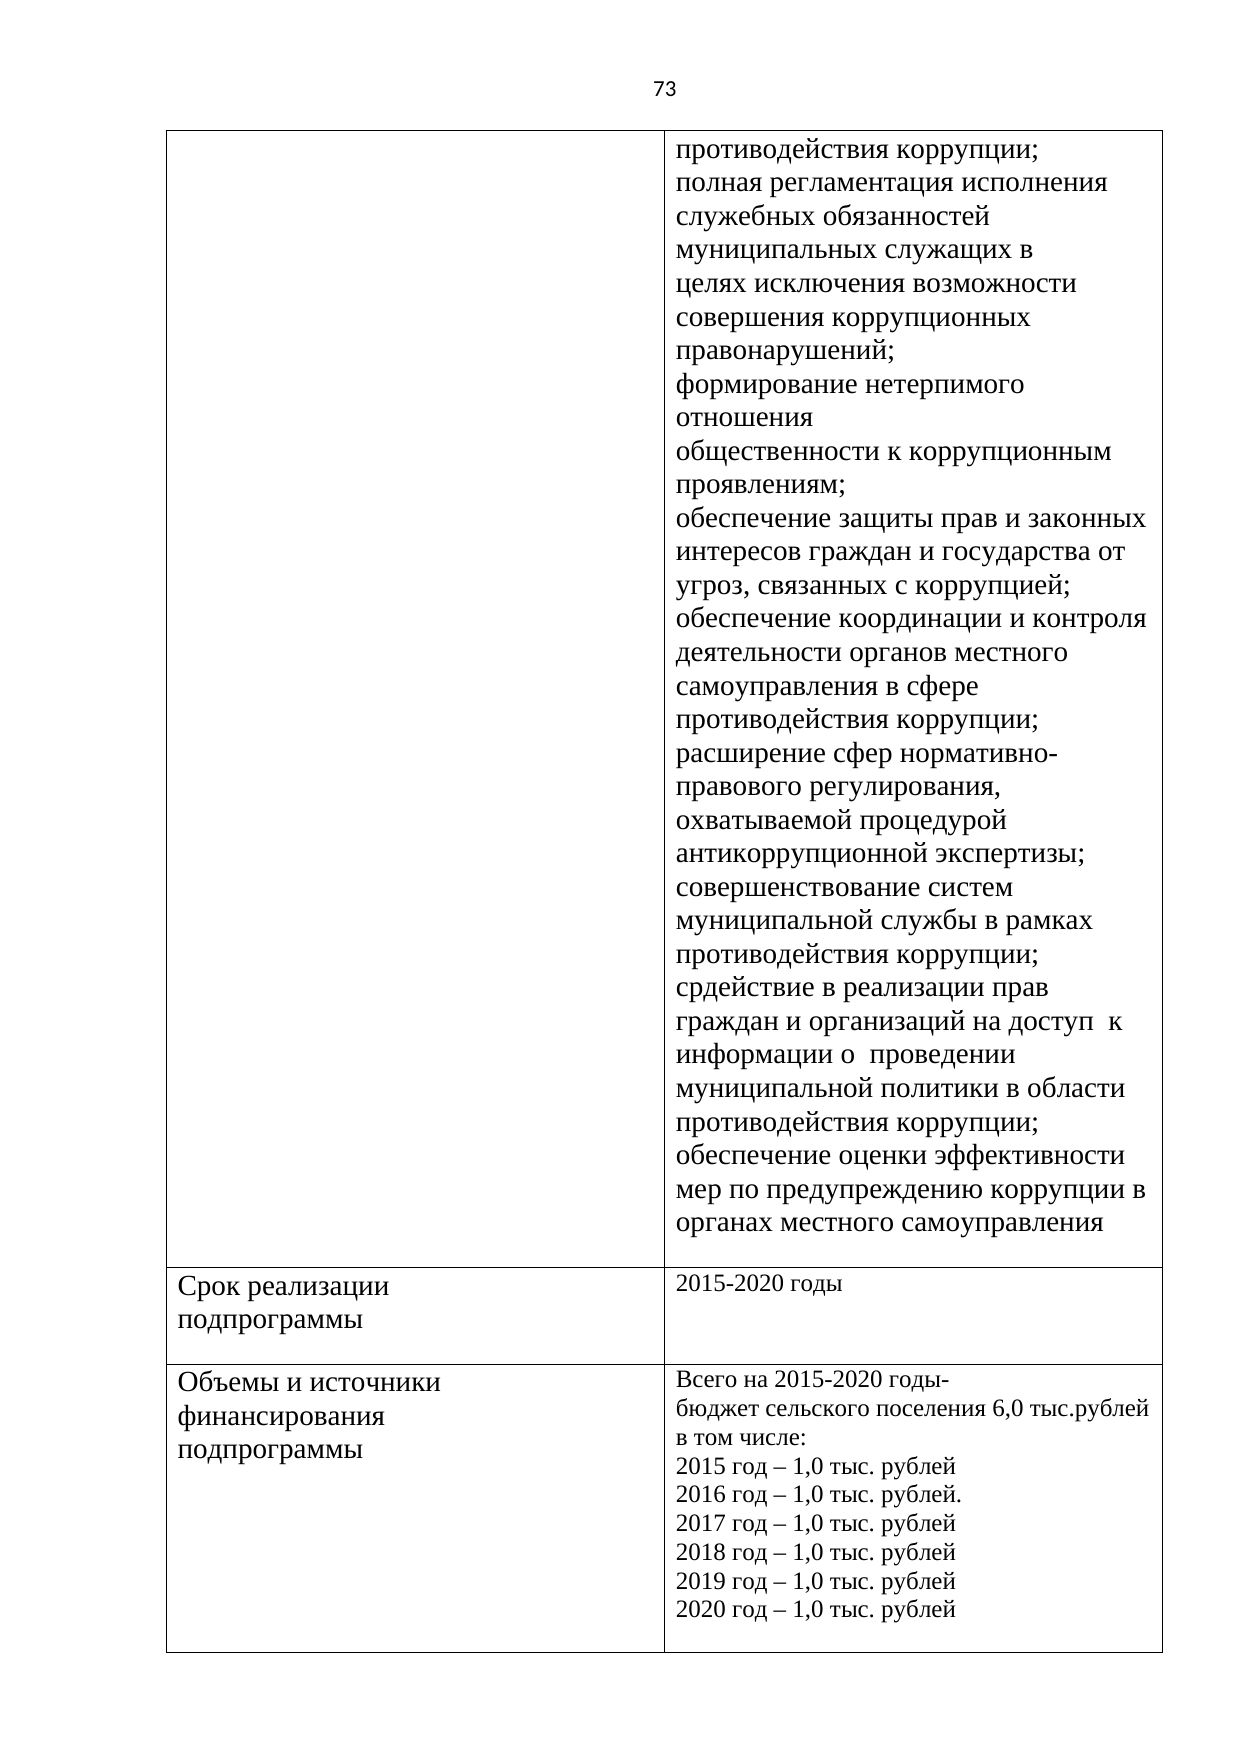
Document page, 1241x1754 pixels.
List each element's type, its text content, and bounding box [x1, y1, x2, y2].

table_cell Срок реализации подпрограммы [167, 1268, 664, 1363]
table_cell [665, 131, 1162, 1267]
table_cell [167, 131, 664, 1267]
table_cell Всего на 2015-2020 годы- бюджет сельского поселения 6,0 тыс.рублей в том числе: 2015 год – 1,0 тыс. рублей 2016 год – 1,0 тыс. рублей. 2017 год – 1,0 тыс. рублей 2018 год – 1,0 тыс. рублей 2019 год – 1,0 тыс. рублей 2020 год – 1,0 тыс. рублей [665, 1365, 1162, 1652]
table_cell Объемы и источники финансирования подпрограммы [167, 1365, 664, 1652]
table_cell 2015-2020 годы [665, 1268, 1162, 1363]
